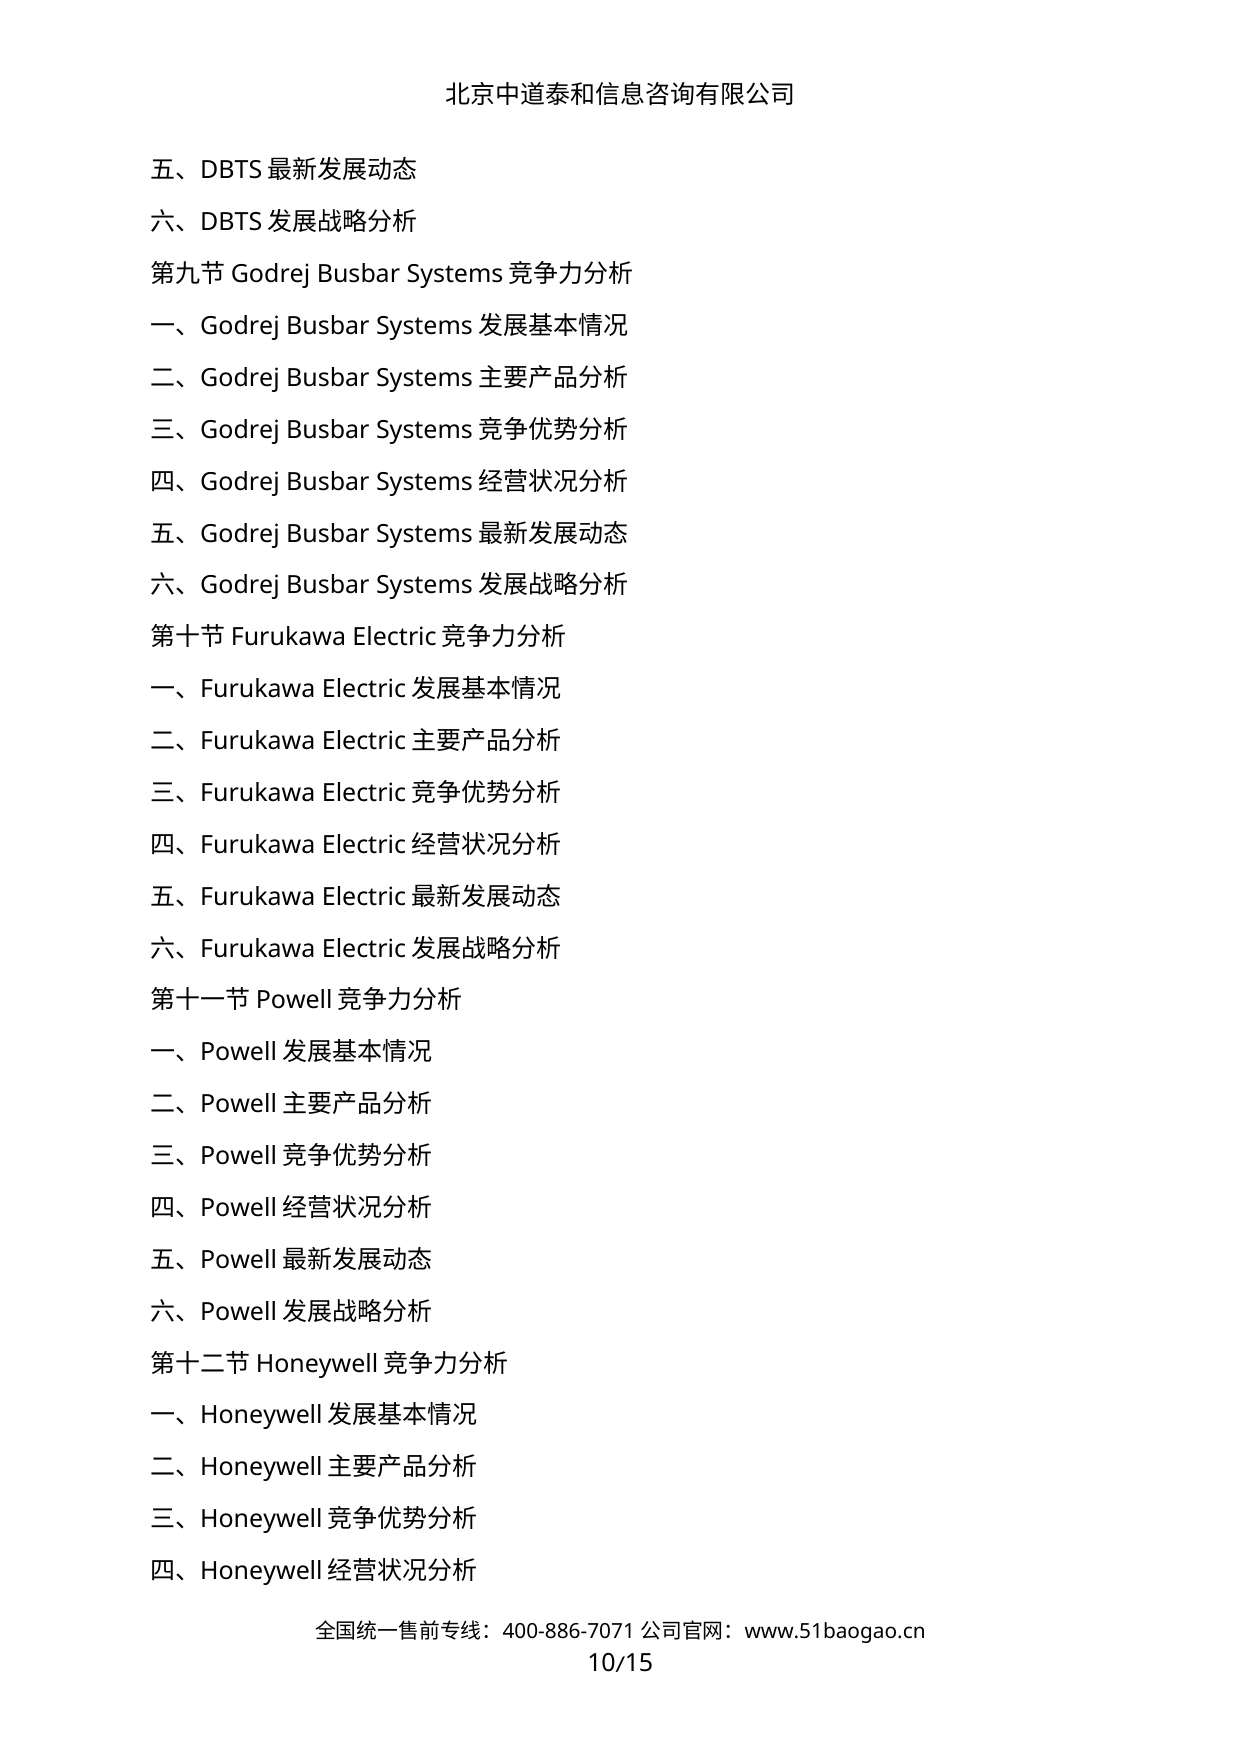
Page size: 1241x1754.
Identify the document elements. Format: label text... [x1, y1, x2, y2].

text 一、Furukawa Electric发展基本情况 [150, 669, 1090, 705]
text 四、Godrej Busbar Systems经营状况分析 [150, 461, 1090, 497]
text 四、Honeywell经营状况分析 [150, 1551, 1090, 1587]
text 二、Honeywell主要产品分析 [150, 1447, 1090, 1483]
text 二、Furukawa Electric主要产品分析 [150, 721, 1090, 757]
text 二、Powell主要产品分析 [150, 1084, 1090, 1120]
text 三、Powell竞争优势分析 [150, 1136, 1090, 1172]
text 三、Furukawa Electric竞争优势分析 [150, 772, 1090, 809]
text 一、Honeywell发展基本情况 [150, 1395, 1090, 1431]
text 第十节 Furukawa Electric竞争力分析 [150, 617, 1090, 653]
text 六、DBTS发展战略分析 [150, 202, 1090, 238]
text 第十一节 Powell竞争力分析 [150, 980, 1090, 1016]
text 四、Powell经营状况分析 [150, 1187, 1090, 1224]
text 二、Godrej Busbar Systems主要产品分析 [150, 357, 1090, 394]
text 第十二节 Honeywell竞争力分析 [150, 1343, 1090, 1379]
text 六、Powell发展战略分析 [150, 1291, 1090, 1327]
text 三、Godrej Busbar Systems竞争优势分析 [150, 409, 1090, 446]
text 一、Godrej Busbar Systems发展基本情况 [150, 306, 1090, 342]
text 第九节 Godrej Busbar Systems竞争力分析 [150, 254, 1090, 290]
text 三、Honeywell竞争优势分析 [150, 1499, 1090, 1535]
text 一、Powell发展基本情况 [150, 1032, 1090, 1068]
text 五、DBTS最新发展动态 [150, 150, 1090, 186]
text 六、Godrej Busbar Systems发展战略分析 [150, 565, 1090, 601]
text 六、Furukawa Electric发展战略分析 [150, 928, 1090, 964]
text 五、Furukawa Electric最新发展动态 [150, 876, 1090, 912]
text 五、Godrej Busbar Systems最新发展动态 [150, 513, 1090, 549]
text 五、Powell最新发展动态 [150, 1239, 1090, 1276]
text 四、Furukawa Electric经营状况分析 [150, 824, 1090, 861]
